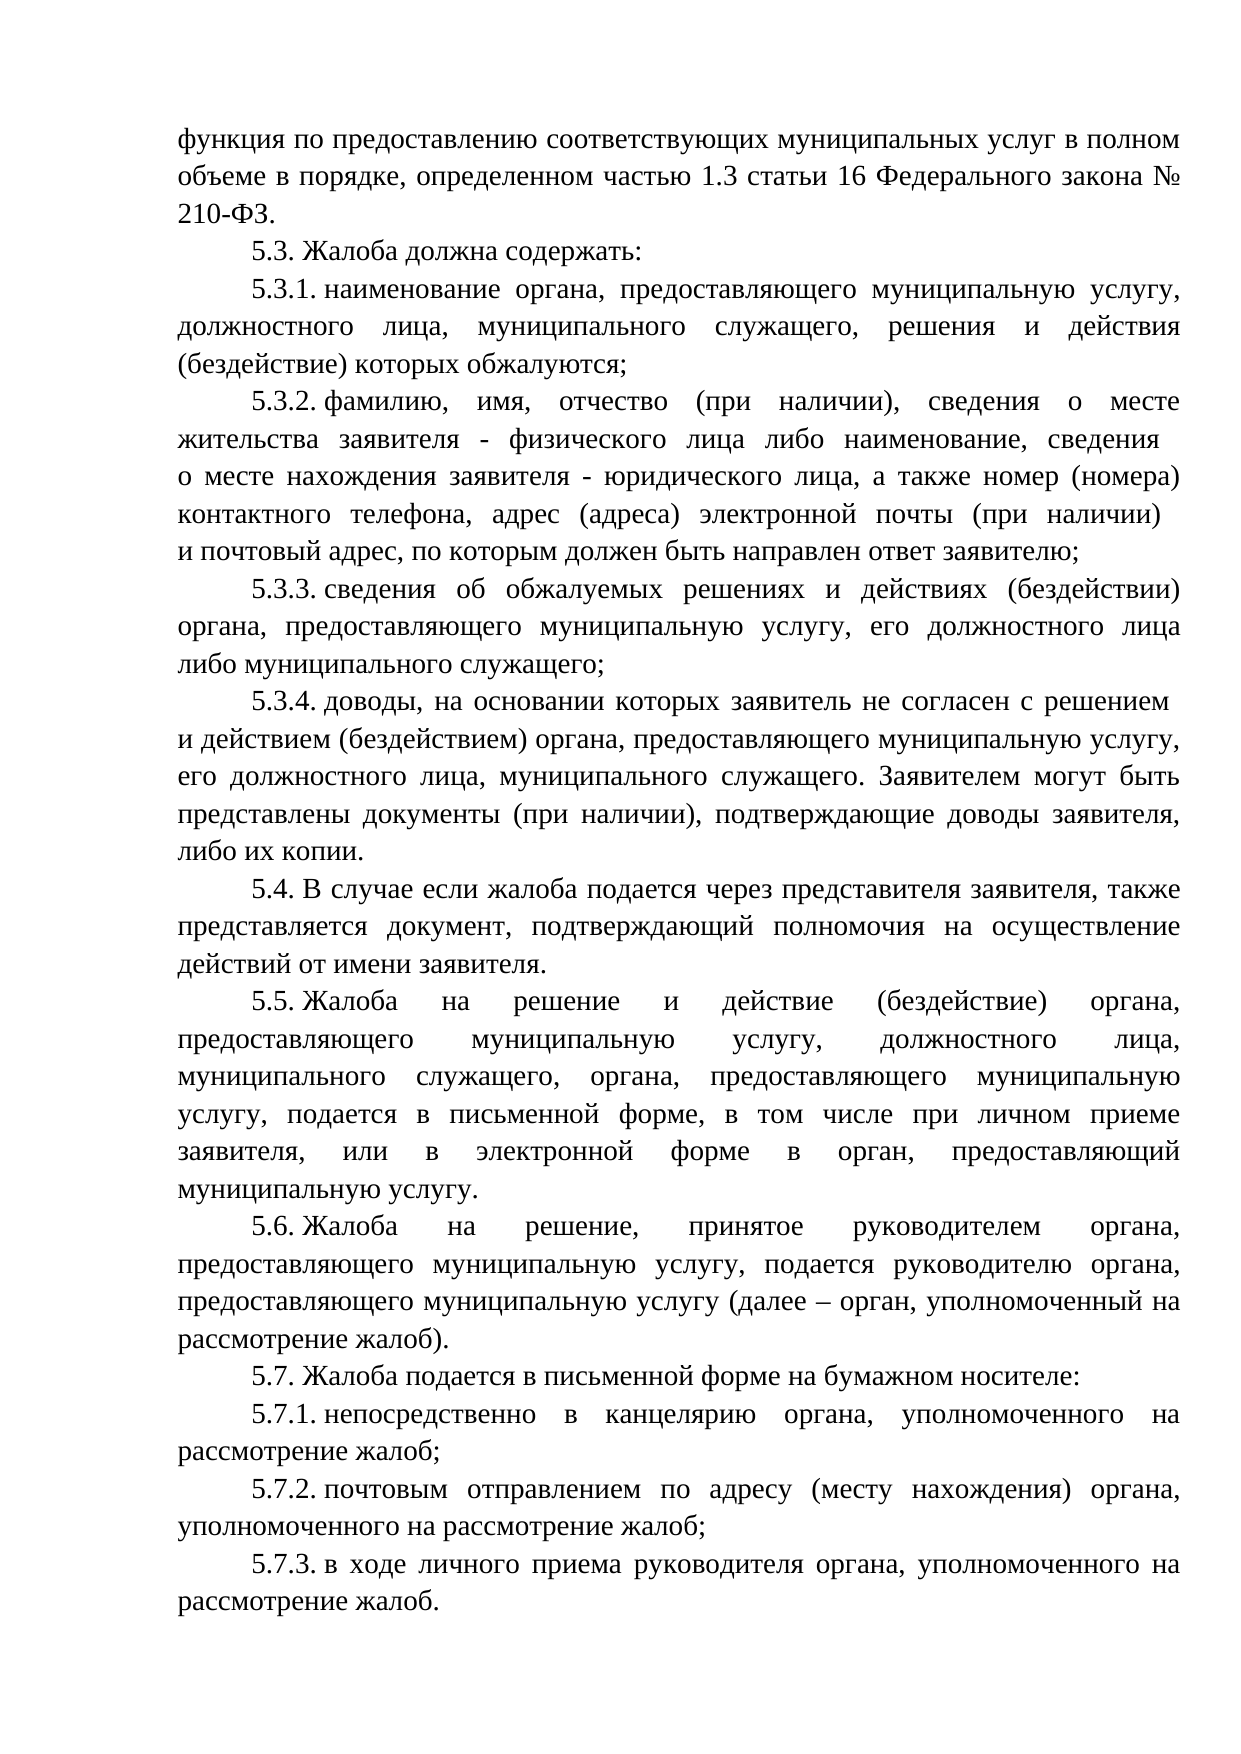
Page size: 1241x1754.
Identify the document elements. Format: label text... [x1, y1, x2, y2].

text 5.7.2. почтовым отправлением по адресу (месту нахождения) органа, уполномоченного на рассмотрение жалоб; [177, 1468, 1181, 1543]
text 5.3.3. сведения об обжалуемых решениях и действиях (бездействии) органа, предоставляющего муниципальную услугу, его должностного лица либо муниципального служащего; [177, 568, 1181, 681]
text 5.7.1. непосредственно в канцелярию органа, уполномоченного на рассмотрение жалоб; [177, 1393, 1181, 1468]
text 5.3. Жалоба должна содержать: [177, 231, 1181, 268]
text 5.3.4. доводы, на основании которых заявитель не согласен с решением и действием (бездействием) органа, предоставляющего муниципальную услугу, его должностного лица, муниципального служащего. Заявителем могут быть представлены документы (при наличии), подтверждающие доводы заявителя, либо их копии. [177, 681, 1181, 868]
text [177, 118, 1181, 231]
text 5.3.2. фамилию, имя, отчество (при наличии), сведения о месте жительства заявителя - физического лица либо наименование, сведения о месте нахождения заявителя - юридического лица, а также номер (номера) контактного телефона, адрес (адреса) электронной почты (при наличии) и почтовый адрес, по которым должен быть направлен ответ заявителю; [177, 381, 1181, 568]
text 5.7.3. в ходе личного приема руководителя органа, уполномоченного на рассмотрение жалоб. [177, 1543, 1181, 1618]
text 5.5. Жалоба на решение и действие (бездействие) органа, предоставляющего муниципальную услугу, должностного лица, муниципального служащего, органа, предоставляющего муниципальную услугу, подается в письменной форме, в том числе при личном приеме заявителя, или в электронной форме в орган, предоставляющий муниципальную услугу. [177, 981, 1181, 1206]
text 5.6. Жалоба на решение, принятое руководителем органа, предоставляющего муниципальную услугу, подается руководителю органа, предоставляющего муниципальную услугу (далее – орган, уполномоченный на рассмотрение жалоб). [177, 1206, 1181, 1356]
text 5.7. Жалоба подается в письменной форме на бумажном носителе: [177, 1356, 1181, 1393]
text 5.3.1. наименование органа, предоставляющего муниципальную услугу, должностного лица, муниципального служащего, решения и действия (бездействие) которых обжалуются; [177, 268, 1181, 381]
text 5.4. В случае если жалоба подается через представителя заявителя, также представляется документ, подтверждающий полномочия на осуществление действий от имени заявителя. [177, 868, 1181, 981]
